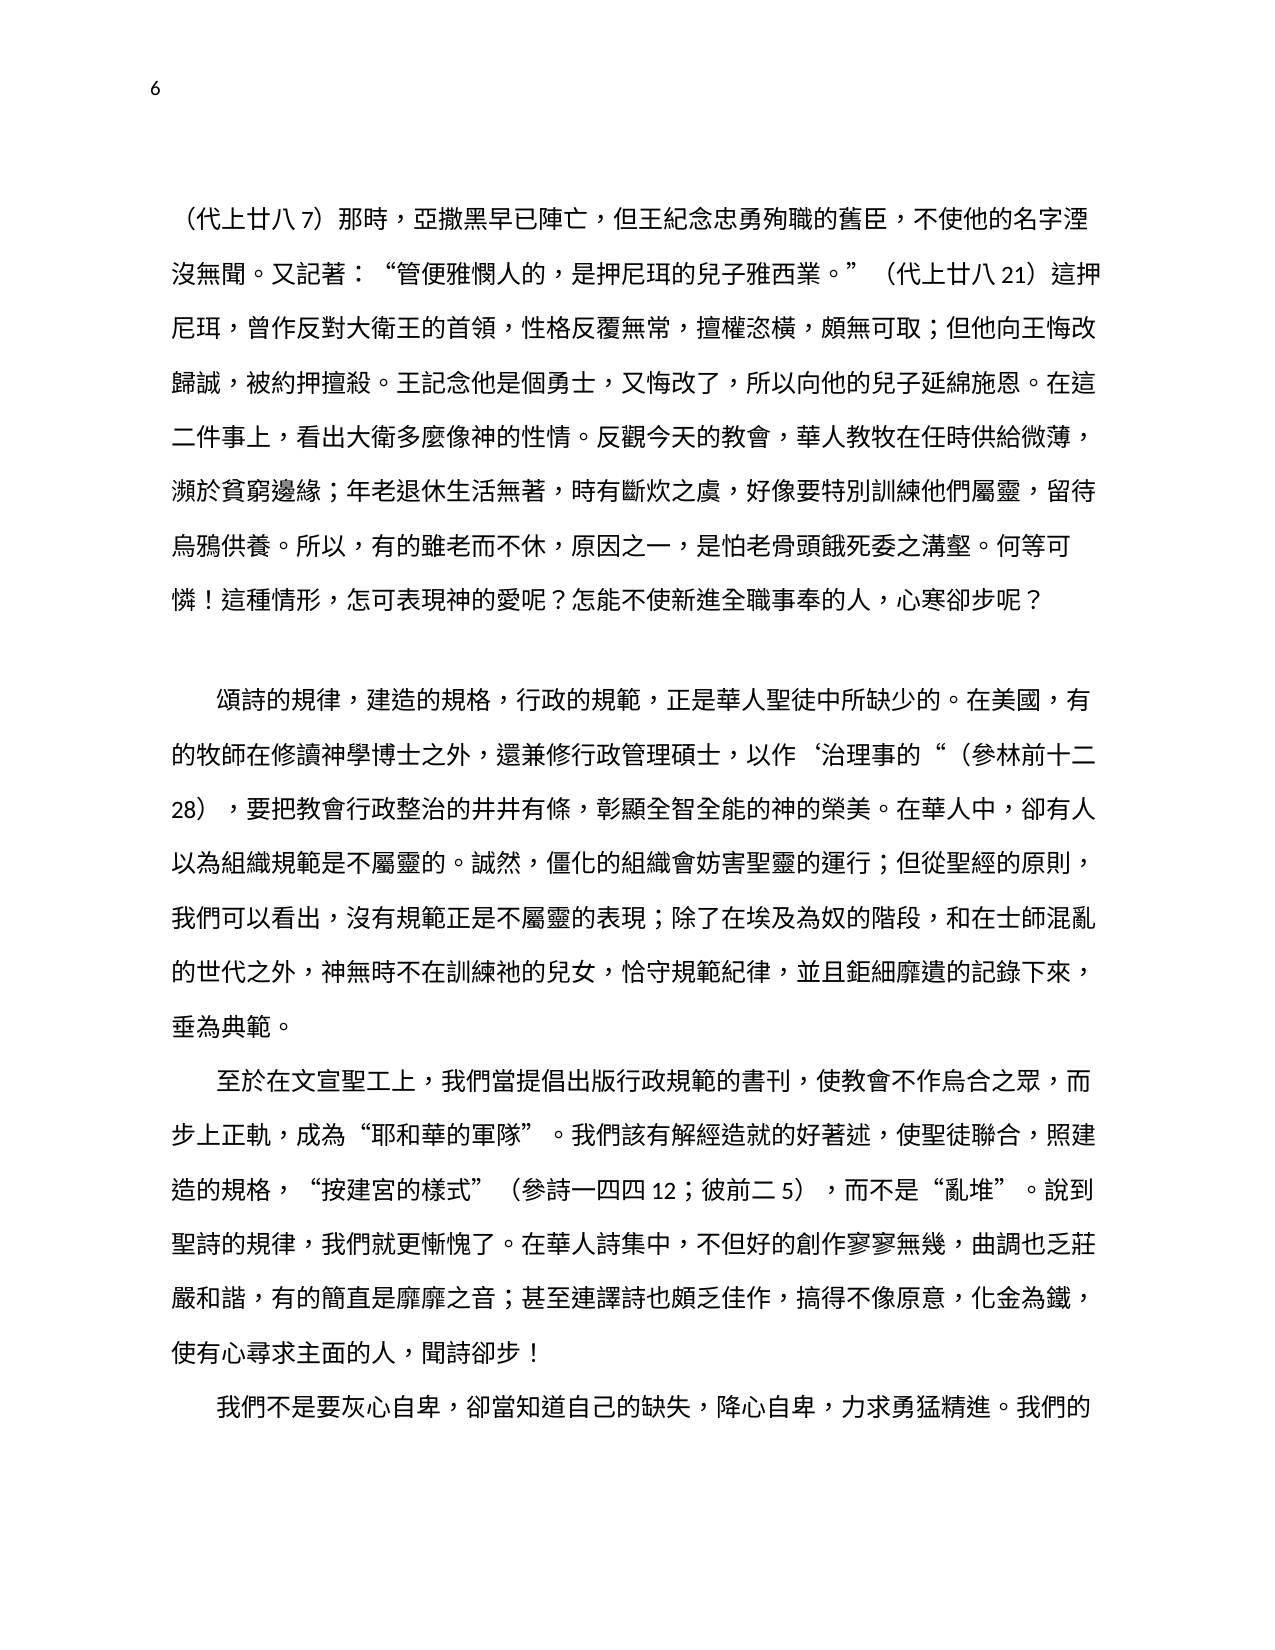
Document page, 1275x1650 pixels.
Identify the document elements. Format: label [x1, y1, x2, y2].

table_header [150, 150, 1125, 1445]
